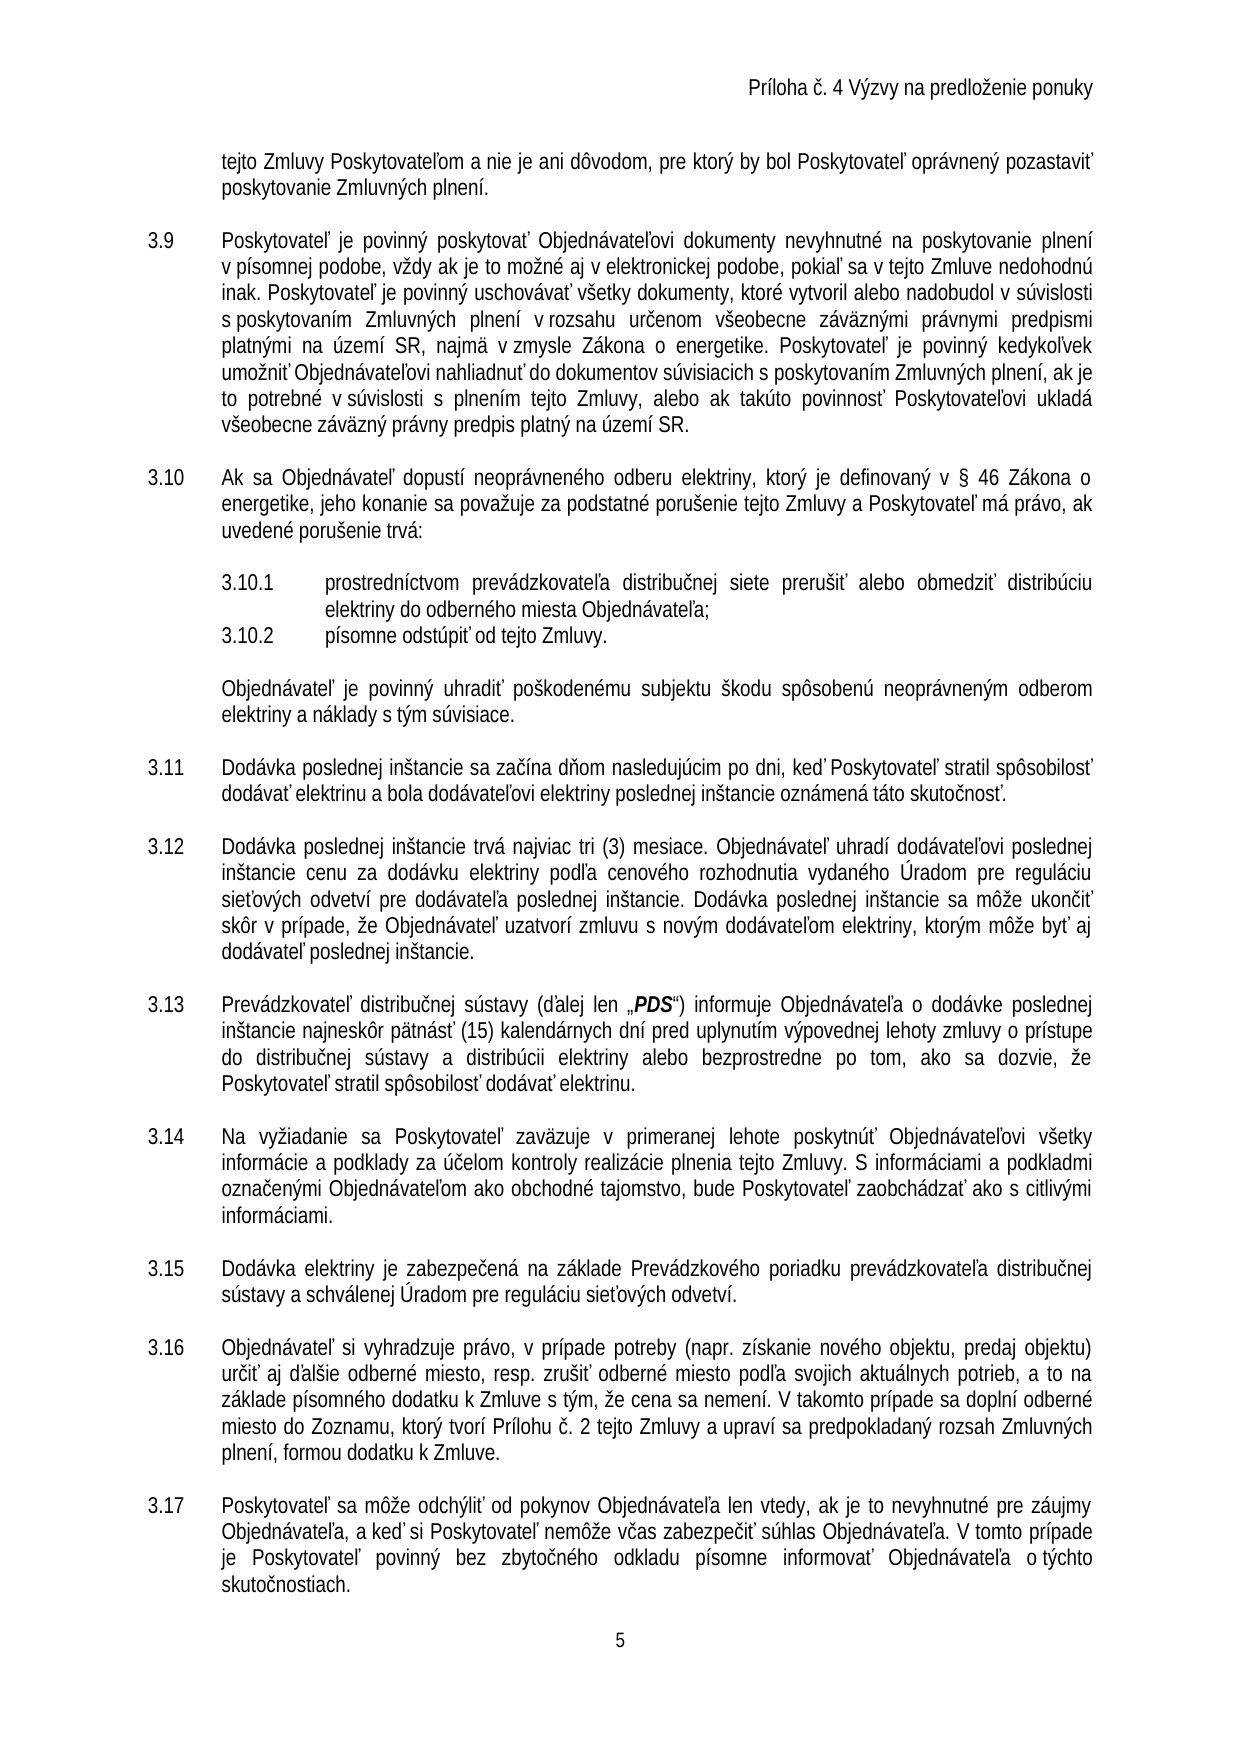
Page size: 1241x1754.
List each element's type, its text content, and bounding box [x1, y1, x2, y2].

list Ak sa Objednávateľ dopustí neoprávneného odberu elektriny, ktorý je definovaný v § 46 Zákona o energetike, jeho konanie sa považuje za podstatné porušenie tejto Zmluvy a Poskytovateľ má právo, ak uvedené porušenie trvá: [148, 464, 1093, 543]
list Prevádzkovateľ distribučnej sústavy (ďalej len „PDS“) informuje Objednávateľa o dodávke poslednej inštancie najneskôr pätnásť (15) kalendárnych dní pred uplynutím výpovednej lehoty zmluvy o prístupe do distribučnej sústavy a distribúcii elektriny alebo bezprostredne po tom, ako sa dozvie, že Poskytovateľ stratil spôsobilosť dodávať elektrinu. [148, 991, 1093, 1096]
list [148, 148, 1093, 200]
list Dodávka poslednej inštancie sa začína dňom nasledujúcim po dni, keď Poskytovateľ stratil spôsobilosť dodávať elektrinu a bola dodávateľovi elektriny poslednej inštancie oznámená táto skutočnosť. [148, 754, 1093, 806]
list Na vyžiadanie sa Poskytovateľ zaväzuje v primeranej lehote poskytnúť Objednávateľovi všetky informácie a podklady za účelom kontroly realizácie plnenia tejto Zmluvy. S informáciami a podkladmi označenými Objednávateľom ako obchodné tajomstvo, bude Poskytovateľ zaobchádzať ako s citlivými informáciami. [148, 1123, 1093, 1228]
list prostredníctvom prevádzkovateľa distribučnej siete prerušiť alebo obmedziť distribúciu elektriny do odberného miesta Objednávateľa; [221, 569, 1093, 622]
list Objednávateľ je povinný uhradiť poškodenému subjektu škodu spôsobenú neoprávneným odberom elektriny a náklady s tým súvisiace. [221, 675, 1093, 727]
list Objednávateľ si vyhradzuje právo, v prípade potreby (napr. získanie nového objektu, predaj objektu) určiť aj ďalšie odberné miesto, resp. zrušiť odberné miesto podľa svojich aktuálnych potrieb, a to na základe písomného dodatku k Zmluve s tým, že cena sa nemení. V takomto prípade sa doplní odberné miesto do Zoznamu, ktorý tvorí Prílohu č. 2 tejto Zmluvy a upraví sa predpokladaný rozsah Zmluvných plnení, formou dodatku k Zmluve. [148, 1333, 1093, 1465]
list Poskytovateľ sa môže odchýliť od pokynov Objednávateľa len vtedy, ak je to nevyhnutné pre záujmy Objednávateľa, a keď si Poskytovateľ nemôže včas zabezpečiť súhlas Objednávateľa. V tomto prípade je Poskytovateľ povinný bez zbytočného odkladu písomne informovať Objednávateľa o týchto skutočnostiach. [148, 1492, 1093, 1597]
list písomne odstúpiť od tejto Zmluvy. [221, 622, 1093, 648]
list Poskytovateľ je povinný poskytovať Objednávateľovi dokumenty nevyhnutné na poskytovanie plnení v písomnej podobe, vždy ak je to možné aj v elektronickej podobe, pokiaľ sa v tejto Zmluve nedohodnú inak. Poskytovateľ je povinný uschovávať všetky dokumenty, ktoré vytvoril alebo nadobudol v súvislosti s poskytovaním Zmluvných plnení v rozsahu určenom všeobecne záväznými právnymi predpismi platnými na území SR, najmä v zmysle Zákona o energetike. Poskytovateľ je povinný kedykoľvek umožniť Objednávateľovi nahliadnuť do dokumentov súvisiacich s poskytovaním Zmluvných plnení, ak je to potrebné v súvislosti s plnením tejto Zmluvy, alebo ak takúto povinnosť Poskytovateľovi ukladá všeobecne záväzný právny predpis platný na území SR. [148, 227, 1093, 437]
list Dodávka elektriny je zabezpečená na základe Prevádzkového poriadku prevádzkovateľa distribučnej sústavy a schválenej Úradom pre reguláciu sieťových odvetví. [148, 1254, 1093, 1307]
list Dodávka poslednej inštancie trvá najviac tri (3) mesiace. Objednávateľ uhradí dodávateľovi poslednej inštancie cenu za dodávku elektriny podľa cenového rozhodnutia vydaného Úradom pre reguláciu sieťových odvetví pre dodávateľa poslednej inštancie. Dodávka poslednej inštancie sa môže ukončiť skôr v prípade, že Objednávateľ uzatvorí zmluvu s novým dodávateľom elektriny, ktorým môže byť aj dodávateľ poslednej inštancie. [148, 833, 1093, 964]
